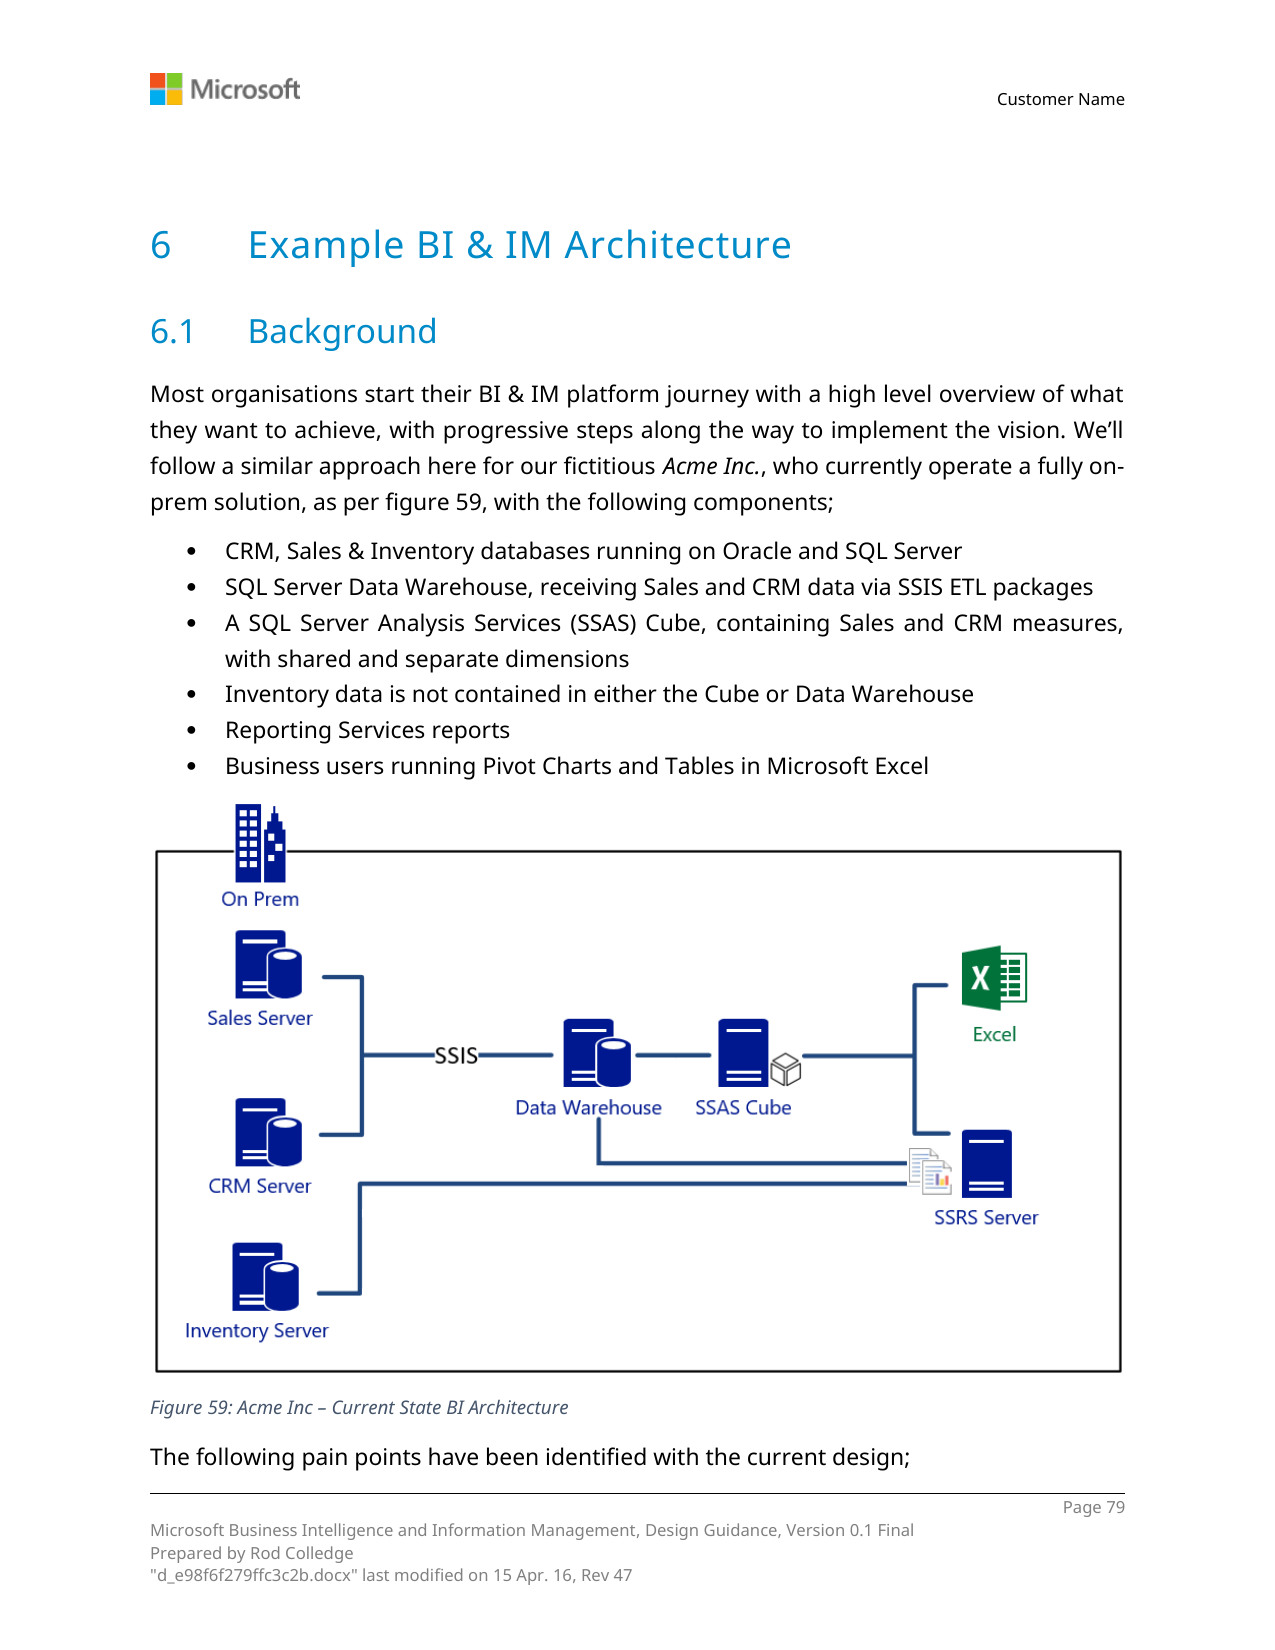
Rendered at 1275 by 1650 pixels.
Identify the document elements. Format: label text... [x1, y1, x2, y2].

list SQL Server Data Warehouse, receiving Sales and CRM data via SSIS ETL packages [187, 571, 1125, 602]
list CRM, Sales & Inventory databases running on Oracle and SQL Server [187, 535, 1125, 566]
list A SQL Server Analysis Services (SSAS) Cube, containing Sales and CRM measures, with shared and separate dimensions [187, 607, 1125, 674]
list Reporting Services reports [187, 714, 1125, 746]
text The following pain points have been identified with the current design; [150, 1440, 1125, 1472]
picture [150, 73, 300, 106]
list Inventory data is not contained in either the Cube or Data Warehouse [187, 678, 1125, 710]
subtitle Example BI & IM Architecture [150, 208, 1125, 271]
text Figure 59: Acme Inc – Current State BI Architecture [150, 1394, 1125, 1419]
subtitle Background [150, 308, 1125, 353]
text Most organisations start their BI & IM platform journey with a high level overview of what they want to achieve, with progressive steps along the way to implement the vision. We’ll follow a similar approach here for our fictitious Acme Inc., who currently operate a fully on-prem solution, as per figure 59, with the following components; [150, 378, 1125, 517]
picture [150, 798, 1125, 1377]
list Business users running Pivot Charts and Tables in Microsoft Excel [187, 750, 1125, 782]
